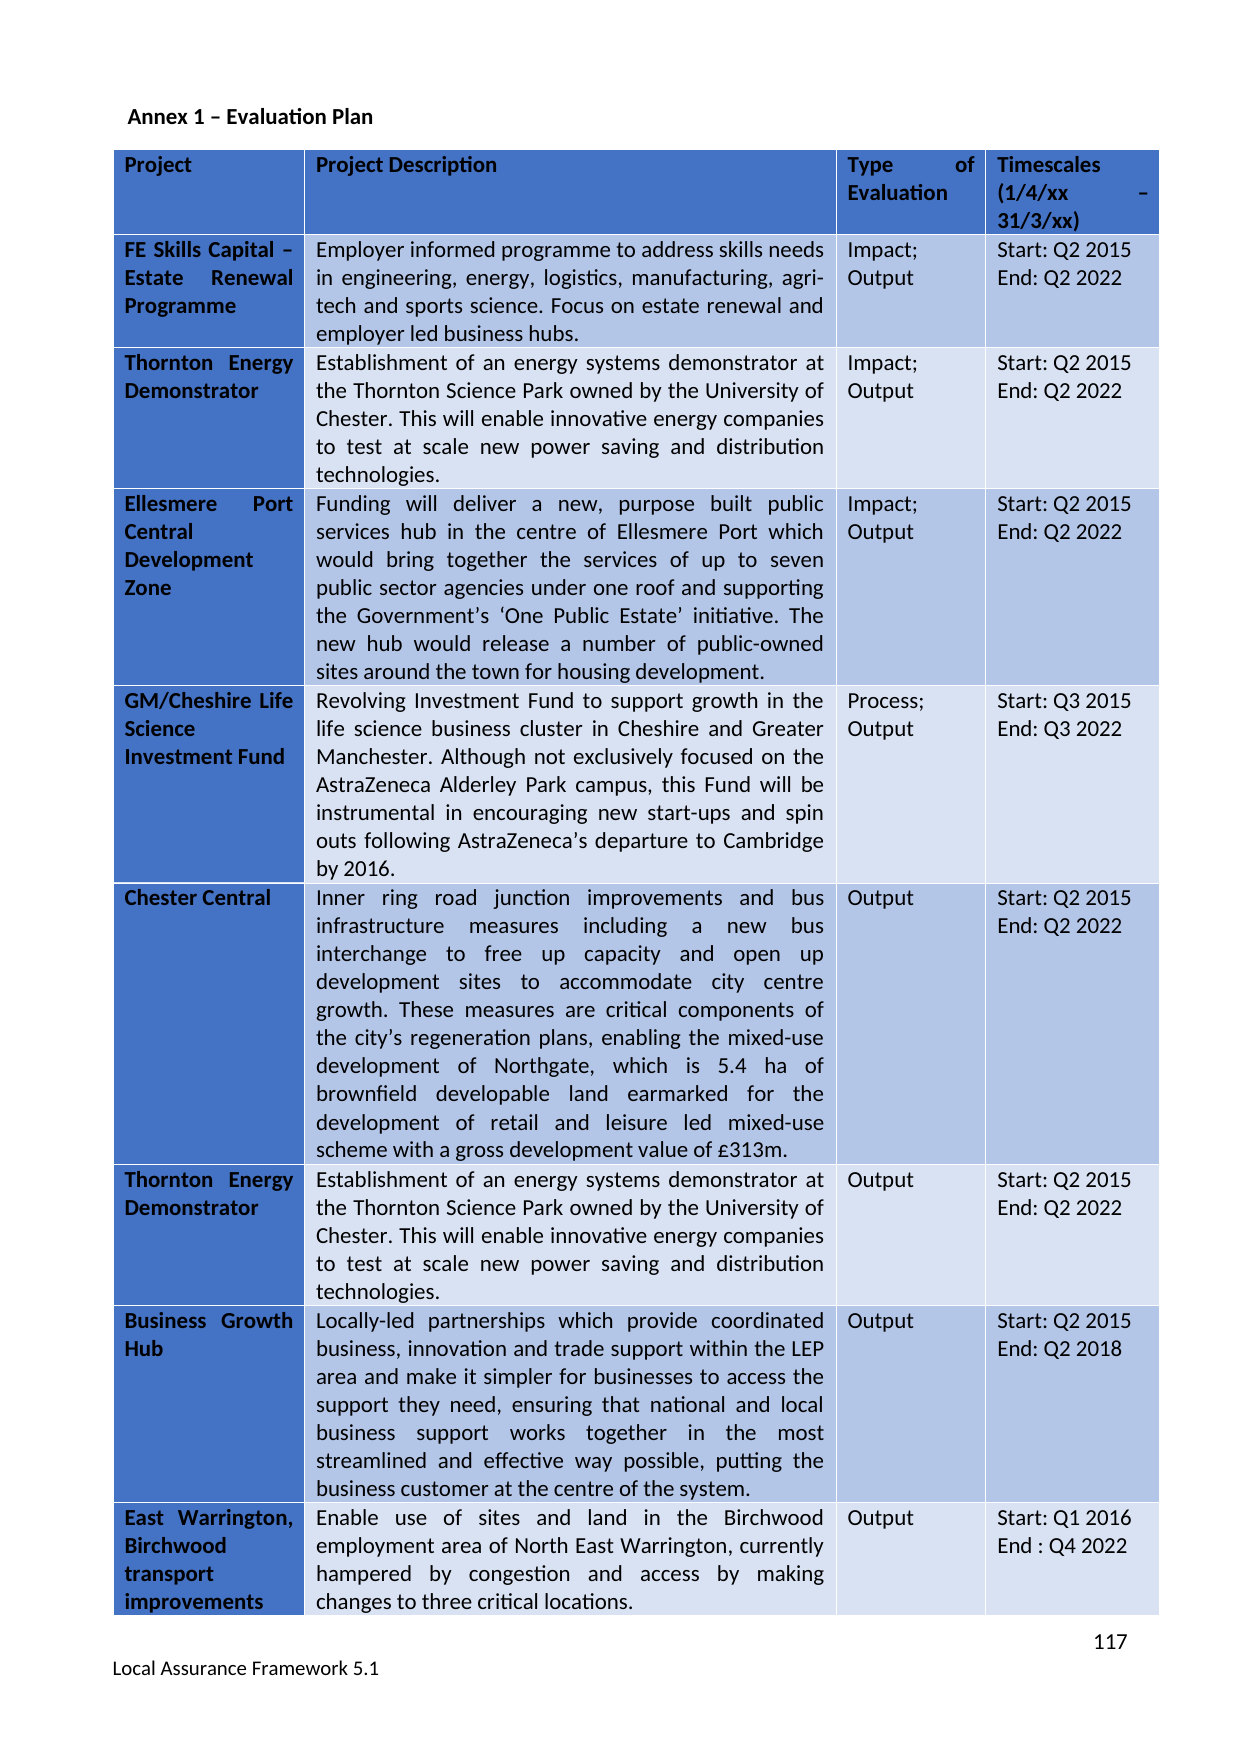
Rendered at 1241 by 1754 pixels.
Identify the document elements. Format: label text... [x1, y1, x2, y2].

table_cell Start: Q1 2016 End : Q4 2022 [986, 1503, 1159, 1615]
table_cell FE Skills Capital – Estate Renewal Programme [114, 235, 304, 347]
table_cell Output [837, 1503, 985, 1615]
table_cell Start: Q3 2015 End: Q3 2022 [986, 686, 1159, 882]
table_cell Establishment of an energy systems demonstrator at the Thornton Science Park owned by the University of Chester. This will enable innovative energy companies to test at scale new power saving and distribution technologies. [305, 348, 836, 488]
table_cell Start: Q2 2015 End: Q2 2022 [986, 235, 1159, 347]
table_cell Enable use of sites and land in the Birchwood employment area of North East Warrington, currently hampered by congestion and access by making changes to three critical locations. [305, 1503, 836, 1615]
table_cell Start: Q2 2015 End: Q2 2018 [986, 1306, 1159, 1502]
table_cell Locally-led partnerships which provide coordinated business, innovation and trade support within the LEP area and make it simpler for businesses to access the support they need, ensuring that national and local business support works together in the most streamlined and effective way possible, putting the business customer at the centre of the system. [305, 1306, 836, 1502]
table_header Type of Evaluation [837, 150, 985, 234]
table_cell Output [837, 1165, 985, 1305]
table_cell Funding will deliver a new, purpose built public services hub in the centre of Ellesmere Port which would bring together the services of up to seven public sector agencies under one roof and supporting the Government’s ‘One Public Estate’ initiative. The new hub would release a number of public-owned sites around the town for housing development. [305, 489, 836, 685]
table_cell Process; Output [837, 686, 985, 882]
table_header Project [114, 150, 304, 234]
table_cell Start: Q2 2015 End: Q2 2022 [986, 348, 1159, 488]
table_cell Revolving Investment Fund to support growth in the life science business cluster in Cheshire and Greater Manchester. Although not exclusively focused on the AstraZeneca Alderley Park campus, this Fund will be instrumental in encouraging new start-ups and spin outs following AstraZeneca’s departure to Cambridge by 2016. [305, 686, 836, 882]
table_cell Chester Central [114, 884, 304, 1164]
table_cell Thornton Energy Demonstrator [114, 1165, 304, 1305]
table_cell Start: Q2 2015 End: Q2 2022 [986, 884, 1159, 1164]
table_cell Start: Q2 2015 End: Q2 2022 [986, 1165, 1159, 1305]
table_cell Ellesmere Port Central Development Zone [114, 489, 304, 685]
table_cell Impact; Output [837, 348, 985, 488]
table_cell East Warrington, Birchwood transport improvements [114, 1503, 304, 1615]
table_cell Business Growth Hub [114, 1306, 304, 1502]
table_cell Employer informed programme to address skills needs in engineering, energy, logistics, manufacturing, agri-tech and sports science. Focus on estate renewal and employer led business hubs. [305, 235, 836, 347]
table_cell Impact; Output [837, 489, 985, 685]
table_cell Impact; Output [837, 235, 985, 347]
text Annex 1 – Evaluation Plan [127, 102, 1128, 130]
table_cell Output [837, 1306, 985, 1502]
table_cell Inner ring road junction improvements and bus infrastructure measures including a new bus interchange to free up capacity and open up development sites to accommodate city centre growth. These measures are critical components of the city’s regeneration plans, enabling the mixed-use development of Northgate, which is 5.4 ha of brownfield developable land earmarked for the development of retail and leisure led mixed-use scheme with a gross development value of £313m. [305, 884, 836, 1164]
table_cell Thornton Energy Demonstrator [114, 348, 304, 488]
table_header Project Description [305, 150, 836, 234]
table_cell Start: Q2 2015 End: Q2 2022 [986, 489, 1159, 685]
table_cell Output [837, 884, 985, 1164]
table_cell GM/Cheshire Life Science Investment Fund [114, 686, 304, 882]
table_header Timescales (1/4/xx – 31/3/xx) [986, 150, 1159, 234]
table_cell Establishment of an energy systems demonstrator at the Thornton Science Park owned by the University of Chester. This will enable innovative energy companies to test at scale new power saving and distribution technologies. [305, 1165, 836, 1305]
